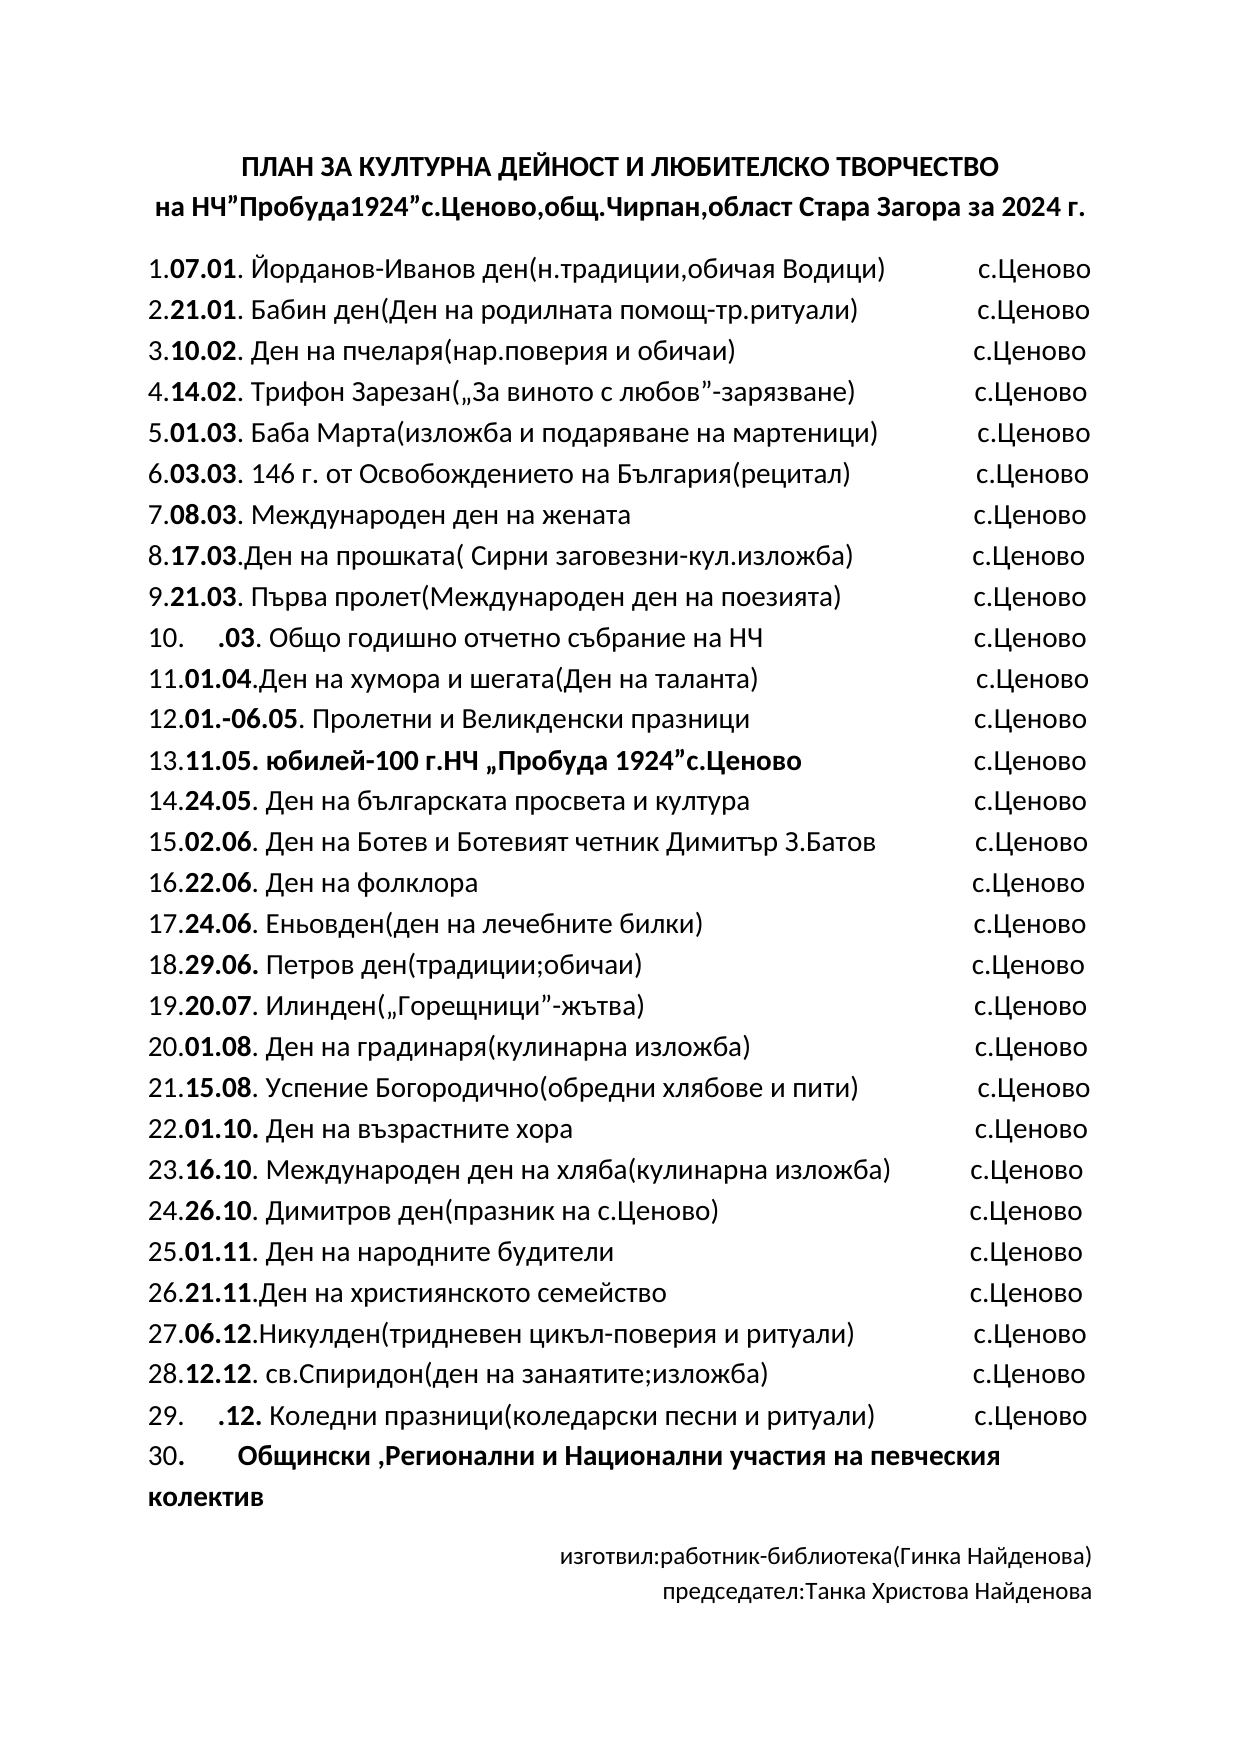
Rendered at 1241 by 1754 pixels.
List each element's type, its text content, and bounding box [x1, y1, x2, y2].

text ПЛАН ЗА КУЛТУРНА ДЕЙНОСТ И ЛЮБИТЕЛСКО ТВОРЧЕСТВО на НЧ”Пробуда1924”с.Ценово,общ.Чирпан,област Стара Загора за 2024 г. [148, 148, 1093, 224]
text изготвил:работник-библиотека(Гинка Найденова) председател:Танка Христова Найденова [148, 1540, 1093, 1606]
text 1.07.01. Йорданов-Иванов ден(н.традиции,обичая Водици) с.Ценово 2.21.01. Бабин ден(Ден на родилната помощ-тр.ритуали) с.Ценово 3.10.02. Ден на пчеларя(нар.поверия и обичаи) с.Ценово 4.14.02. Трифон Зарезан(„За виното с любов”-зарязване) с.Ценово 5.01.03. Баба Марта(изложба и подаряване на мартеници) с.Ценово 6.03.03. 146 г. от Освобождението на България(рецитал) с.Ценово 7.08.03. Международен ден на жената с.Ценово 8.17.03.Ден на прошката( Сирни заговезни-кул.изложба) с.Ценово 9.21.03. Първа пролет(Международен ден на поезията) с.Ценово 10. .03. Общо годишно отчетно събрание на НЧ с.Ценово 11.01.04.Ден на хумора и шегата(Ден на таланта) с.Ценово 12.01.-06.05. Пролетни и Великденски празници с.Ценово 13.11.05. юбилей-100 г.НЧ „Пробуда 1924”с.Ценово с.Ценово 14.24.05. Ден на българската просвета и култура с.Ценово 15.02.06. Ден на Ботев и Ботевият четник Димитър З.Батов с.Ценово 16.22.06. Ден на фолклора с.Ценово 17.24.06. Еньовден(ден на лечебните билки) с.Ценово 18.29.06. Петров ден(традиции;обичаи) с.Ценово 19.20.07. Илинден(„Горещници”-жътва) с.Ценово 20.01.08. Ден на градинаря(кулинарна изложба) с.Ценово 21.15.08. Успение Богородично(обредни хлябове и пити) с.Ценово 22.01.10. Ден на възрастните хора с.Ценово 23.16.10. Международен ден на хляба(кулинарна изложба) с.Ценово 24.26.10. Димитров ден(празник на с.Ценово) с.Ценово 25.01.11. Ден на народните будители с.Ценово 26.21.11.Ден на християнското семейство с.Ценово 27.06.12.Никулден(тридневен цикъл-поверия и ритуали) с.Ценово 28.12.12. св.Спиридон(ден на занаятите;изложба) с.Ценово 29. .12. Коледни празници(коледарски песни и ритуали) с.Ценово 30. Общински ,Регионални и Национални участия на певческия колектив [148, 250, 1093, 1514]
